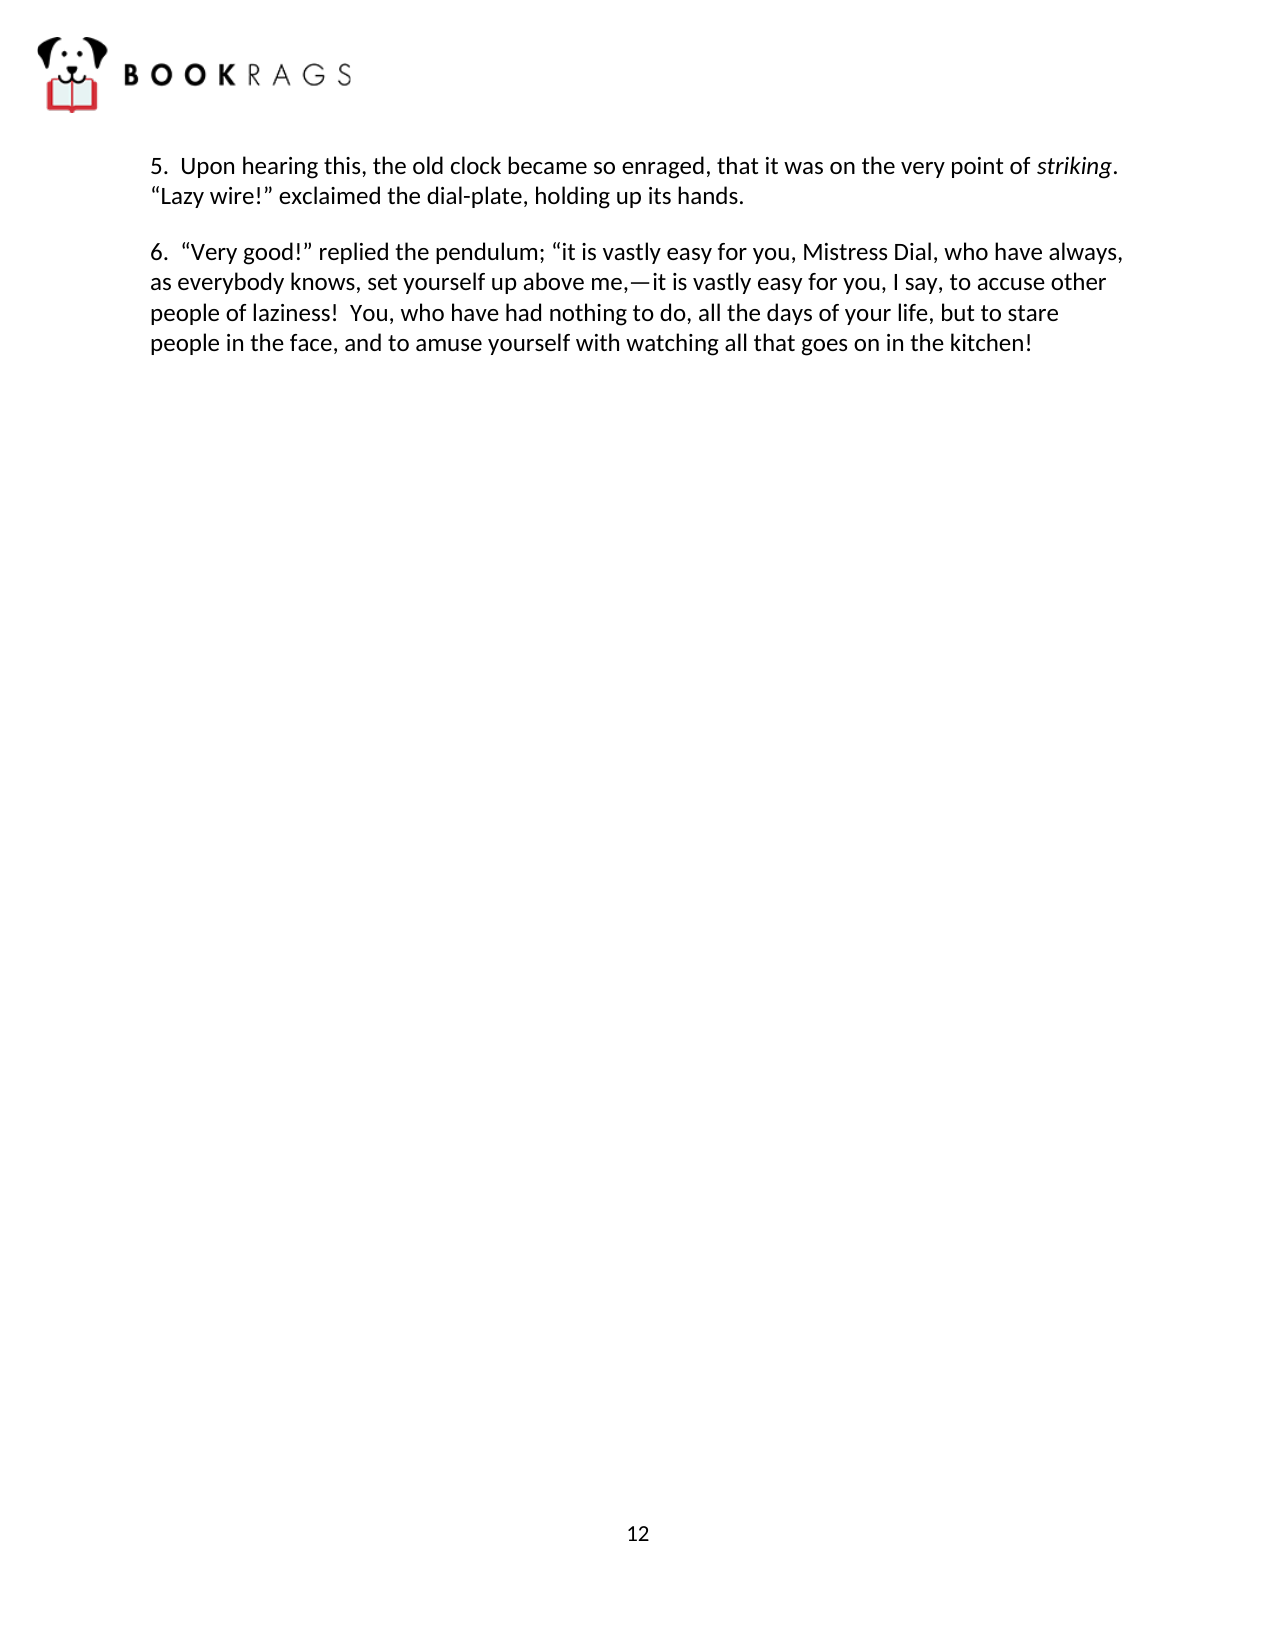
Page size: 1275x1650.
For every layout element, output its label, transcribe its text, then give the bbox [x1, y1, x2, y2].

text 6. “Very good!” replied the pendulum; “it is vastly easy for you, Mistress Dial, who have always, as everybody knows, set yourself up above me,—­it is vastly easy for you, I say, to accuse other people of laziness! You, who have had nothing to do, all the days of your life, but to stare people in the face, and to amuse yourself with watching all that goes on in the kitchen! [150, 236, 1125, 358]
picture [37, 37, 351, 113]
text 5. Upon hearing this, the old clock became so enraged, that it was on the very point of striking. “Lazy wire!” exclaimed the dial-plate, holding up its hands. [150, 150, 1125, 211]
